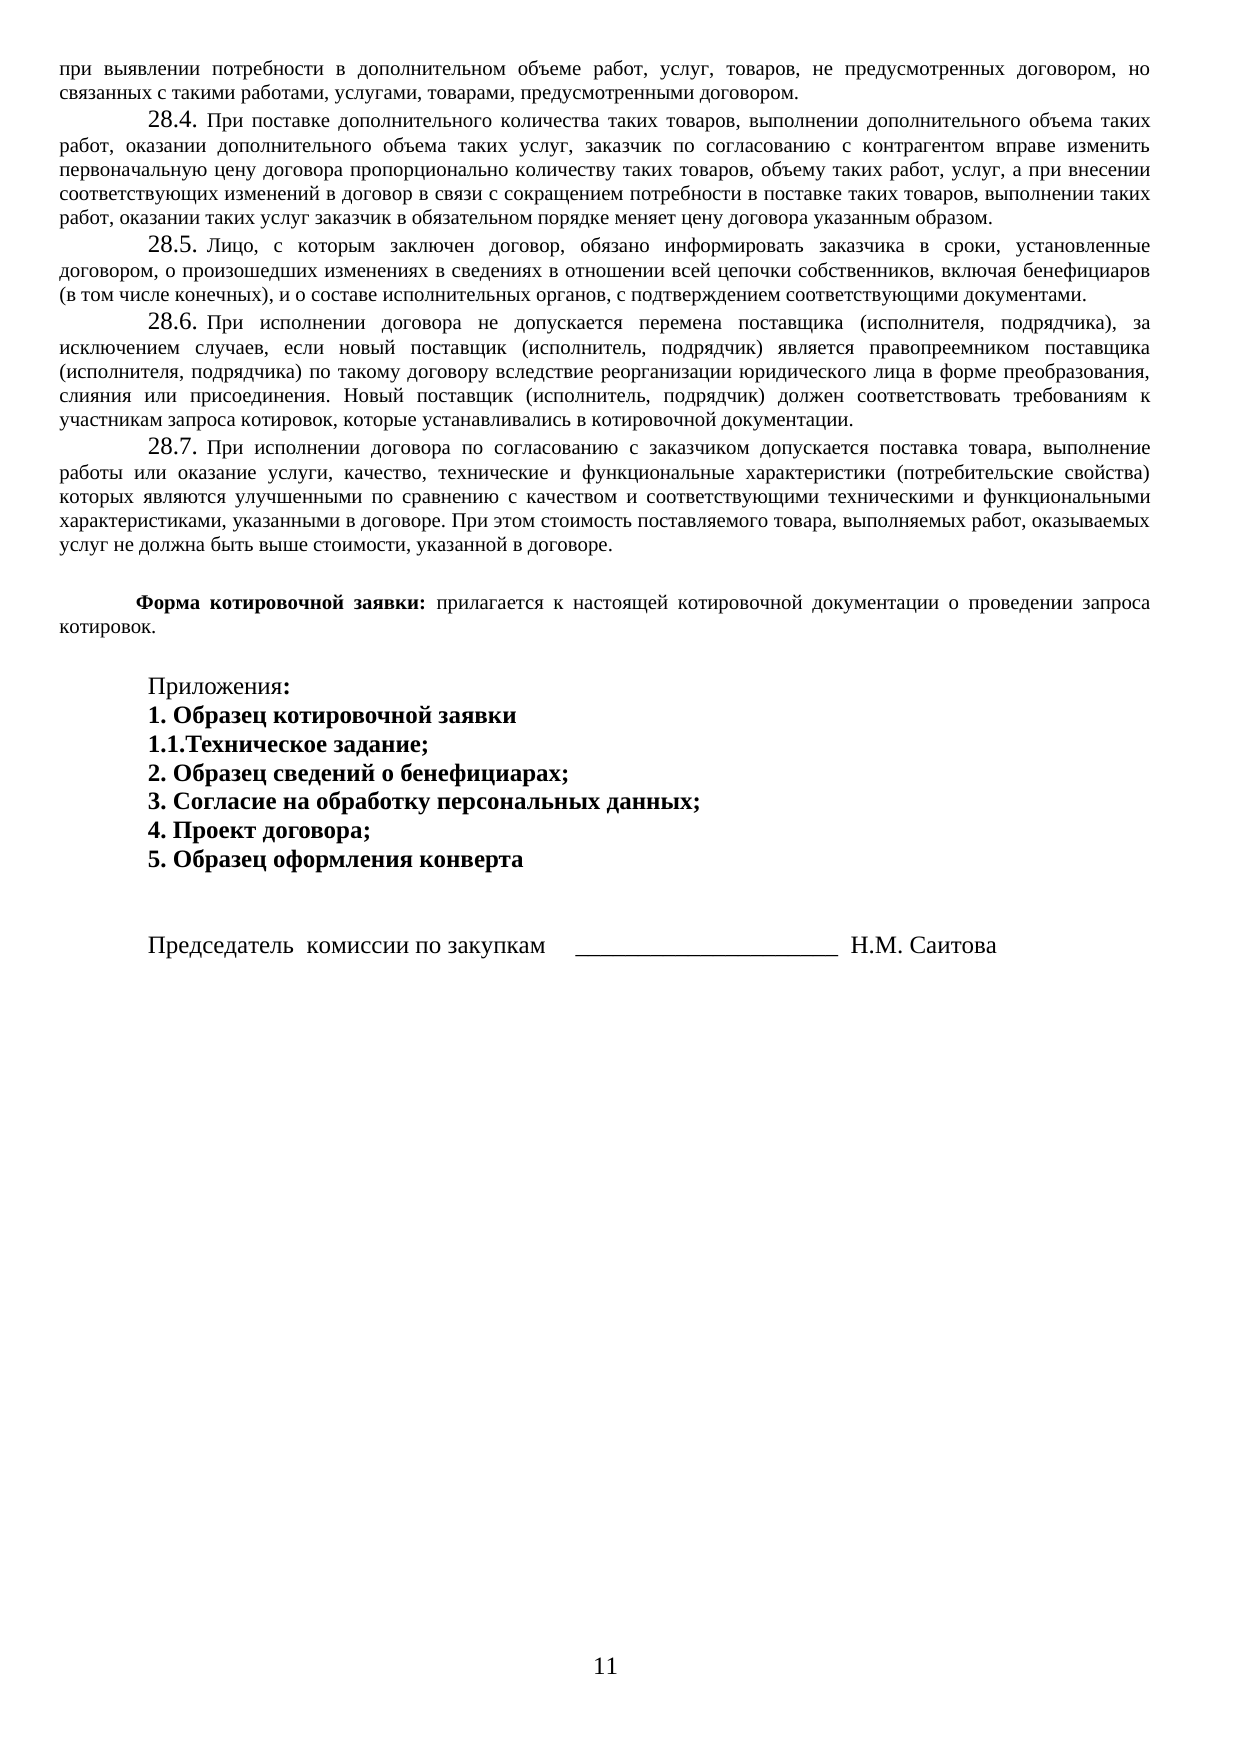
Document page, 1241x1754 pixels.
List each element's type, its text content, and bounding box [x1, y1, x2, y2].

text 1.1.Техническое задание; [59, 729, 1152, 758]
list При поставке дополнительного количества таких товаров, выполнении дополнительного объема таких работ, оказании дополнительного объема таких услуг, заказчик по согласованию с контрагентом вправе изменить первоначальную цену договора пропорционально количеству таких товаров, объему таких работ, услуг, а при внесении соответствующих изменений в договор в связи с сокращением потребности в поставке таких товаров, выполнении таких работ, оказании таких услуг заказчик в обязательном порядке меняет цену договора указанным образом. [59, 104, 1152, 229]
text Приложения: [59, 671, 1152, 700]
text 2. Образец сведений о бенефициарах; [59, 758, 1152, 786]
text Форма котировочной заявки: прилагается к настоящей котировочной документации о проведении запроса котировок. [59, 590, 1152, 638]
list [59, 56, 1152, 104]
list При исполнении договора не допускается перемена поставщика (исполнителя, подрядчика), за исключением случаев, если новый поставщик (исполнитель, подрядчик) является правопреемником поставщика (исполнителя, подрядчика) по такому договору вследствие реорганизации юридического лица в форме преобразования, слияния или присоединения. Новый поставщик (исполнитель, подрядчик) должен соответствовать требованиям к участникам запроса котировок, которые устанавливались в котировочной документации. [59, 306, 1152, 431]
list При исполнении договора по согласованию с заказчиком допускается поставка товара, выполнение работы или оказание услуги, качество, технические и функциональные характеристики (потребительские свойства) которых являются улучшенными по сравнению с качеством и соответствующими техническими и функциональными характеристиками, указанными в договоре. При этом стоимость поставляемого товара, выполняемых работ, оказываемых услуг не должна быть выше стоимости, указанной в договоре. [59, 431, 1152, 556]
text 3. Согласие на обработку персональных данных; [59, 786, 1152, 815]
text Председатель комиссии по закупкам _____________________ Н.М. Саитова [59, 930, 1152, 959]
list Лицо, с которым заключен договор, обязано информировать заказчика в сроки, установленные договором, о произошедших изменениях в сведениях в отношении всей цепочки собственников, включая бенефициаров (в том числе конечных), и о составе исполнительных органов, с подтверждением соответствующими документами. [59, 229, 1152, 306]
text 1. Образец котировочной заявки [59, 700, 1152, 729]
text 4. Проект договора; [59, 815, 1152, 844]
text 5. Образец оформления конверта [59, 844, 1152, 873]
